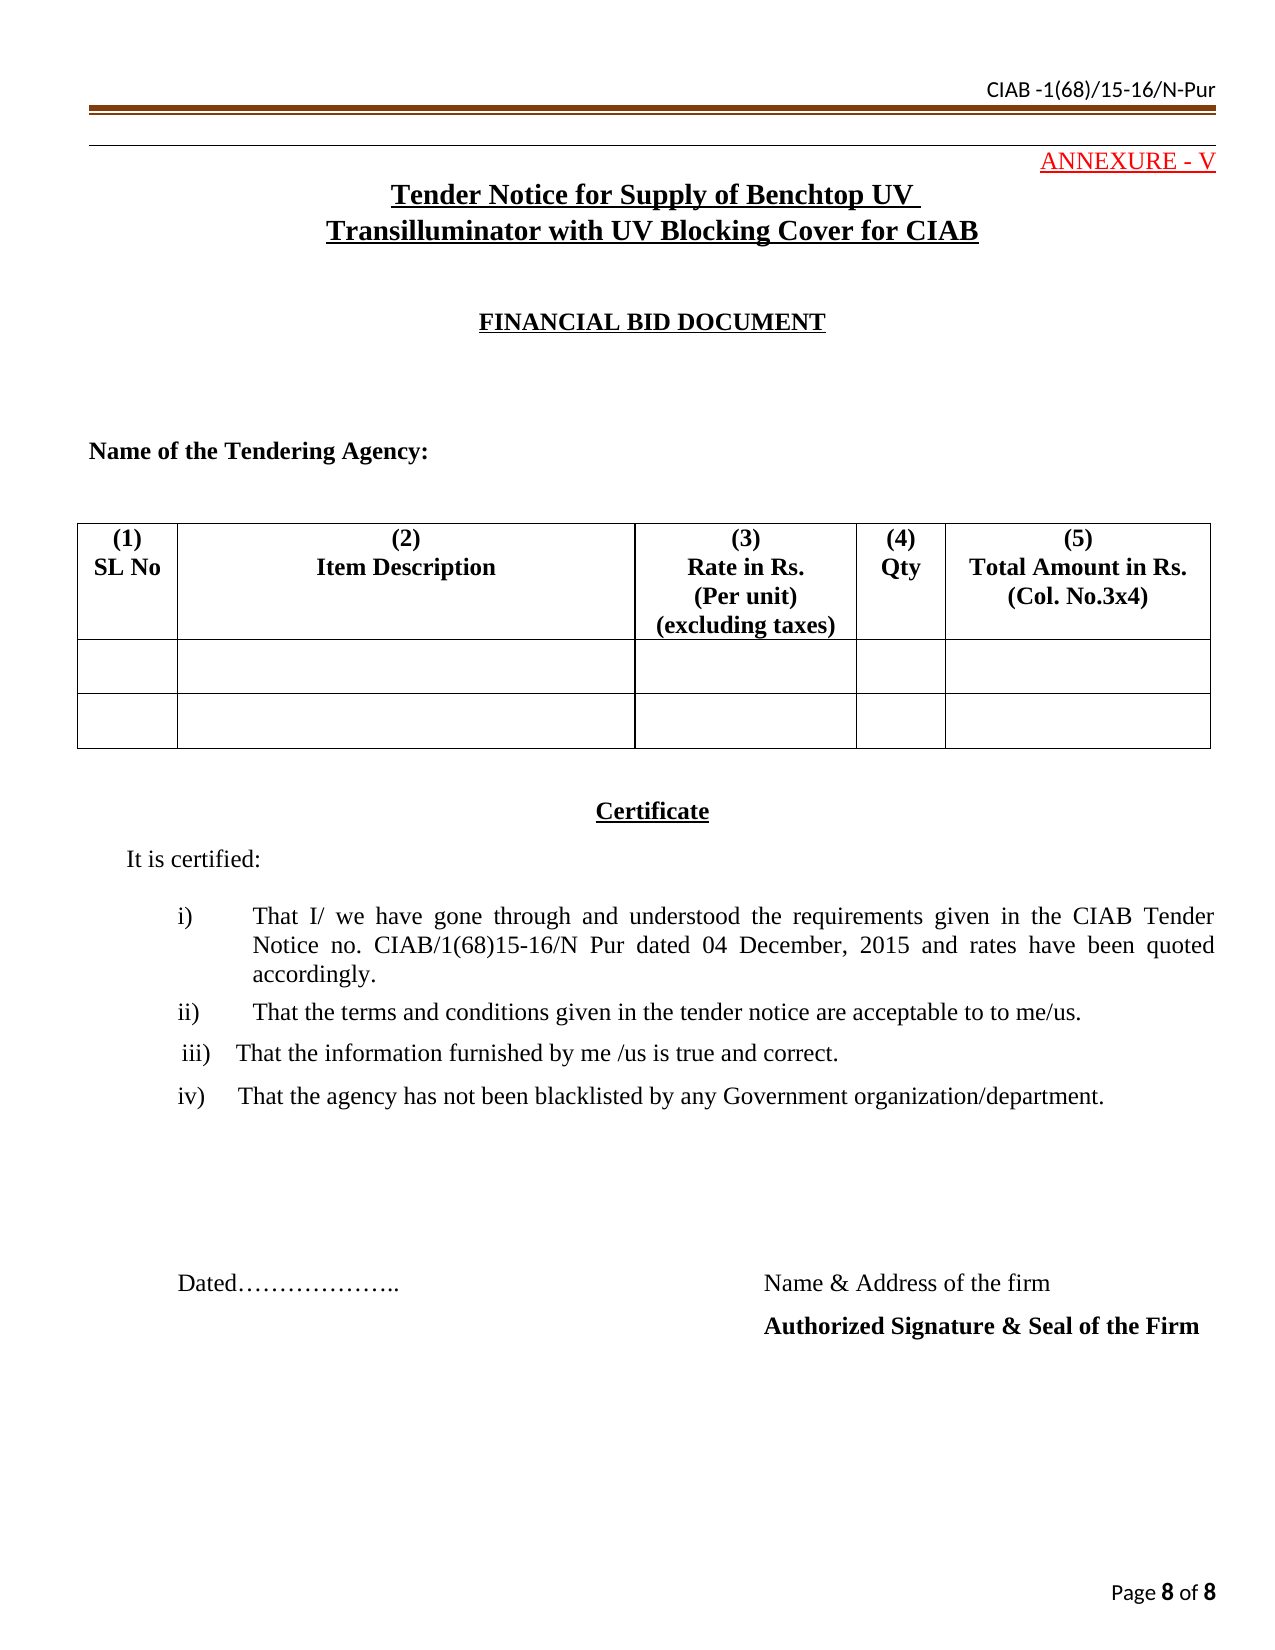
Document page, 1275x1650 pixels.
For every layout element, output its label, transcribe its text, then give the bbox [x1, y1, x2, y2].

table_cell [946, 640, 1210, 693]
table_cell [636, 694, 856, 748]
table_cell [178, 640, 634, 693]
text Name of the Tendering Agency: [89, 436, 1216, 465]
table_header (3) Rate in Rs. (Per unit) (excluding taxes) [636, 524, 856, 638]
list That I/ we have gone through and understood the requirements given in the CIAB Tender Notice no. CIAB/1(68)15-16/N Pur dated 04 December, 2015 and rates have been quoted accordingly. [177, 901, 1216, 988]
table_header (5) Total Amount in Rs. (Col. No.3x4) [946, 524, 1210, 638]
table_cell [636, 640, 856, 693]
table_cell [178, 694, 634, 748]
text Certificate [89, 796, 1216, 825]
table_cell [78, 640, 177, 693]
text ANNEXURE - V [15, 146, 1216, 175]
table_cell [857, 640, 945, 693]
table_header (1) SL No [78, 524, 177, 638]
text Tender Notice for Supply of Benchtop UV [89, 177, 1216, 211]
text Transilluminator with UV Blocking Cover for CIAB [89, 213, 1216, 247]
list iv) That the agency has not been blacklisted by any Government organization/department. [177, 1081, 1216, 1110]
table_header (4) Qty [857, 524, 945, 638]
text Dated……………….. Name & Address of the firm [89, 1268, 1216, 1297]
text Authorized Signature & Seal of the Firm [764, 1311, 1216, 1340]
table_cell [946, 694, 1210, 748]
text FINANCIAL BID DOCUMENT [89, 307, 1216, 336]
text It is certified: [89, 844, 1216, 873]
table_cell [78, 694, 177, 748]
text iii) That the information furnished by me /us is true and correct. [163, 1038, 1216, 1067]
table_cell [857, 694, 945, 748]
list That the terms and conditions given in the tender notice are acceptable to to me/us. [177, 997, 1216, 1026]
table_header (2) Item Description [178, 524, 634, 638]
